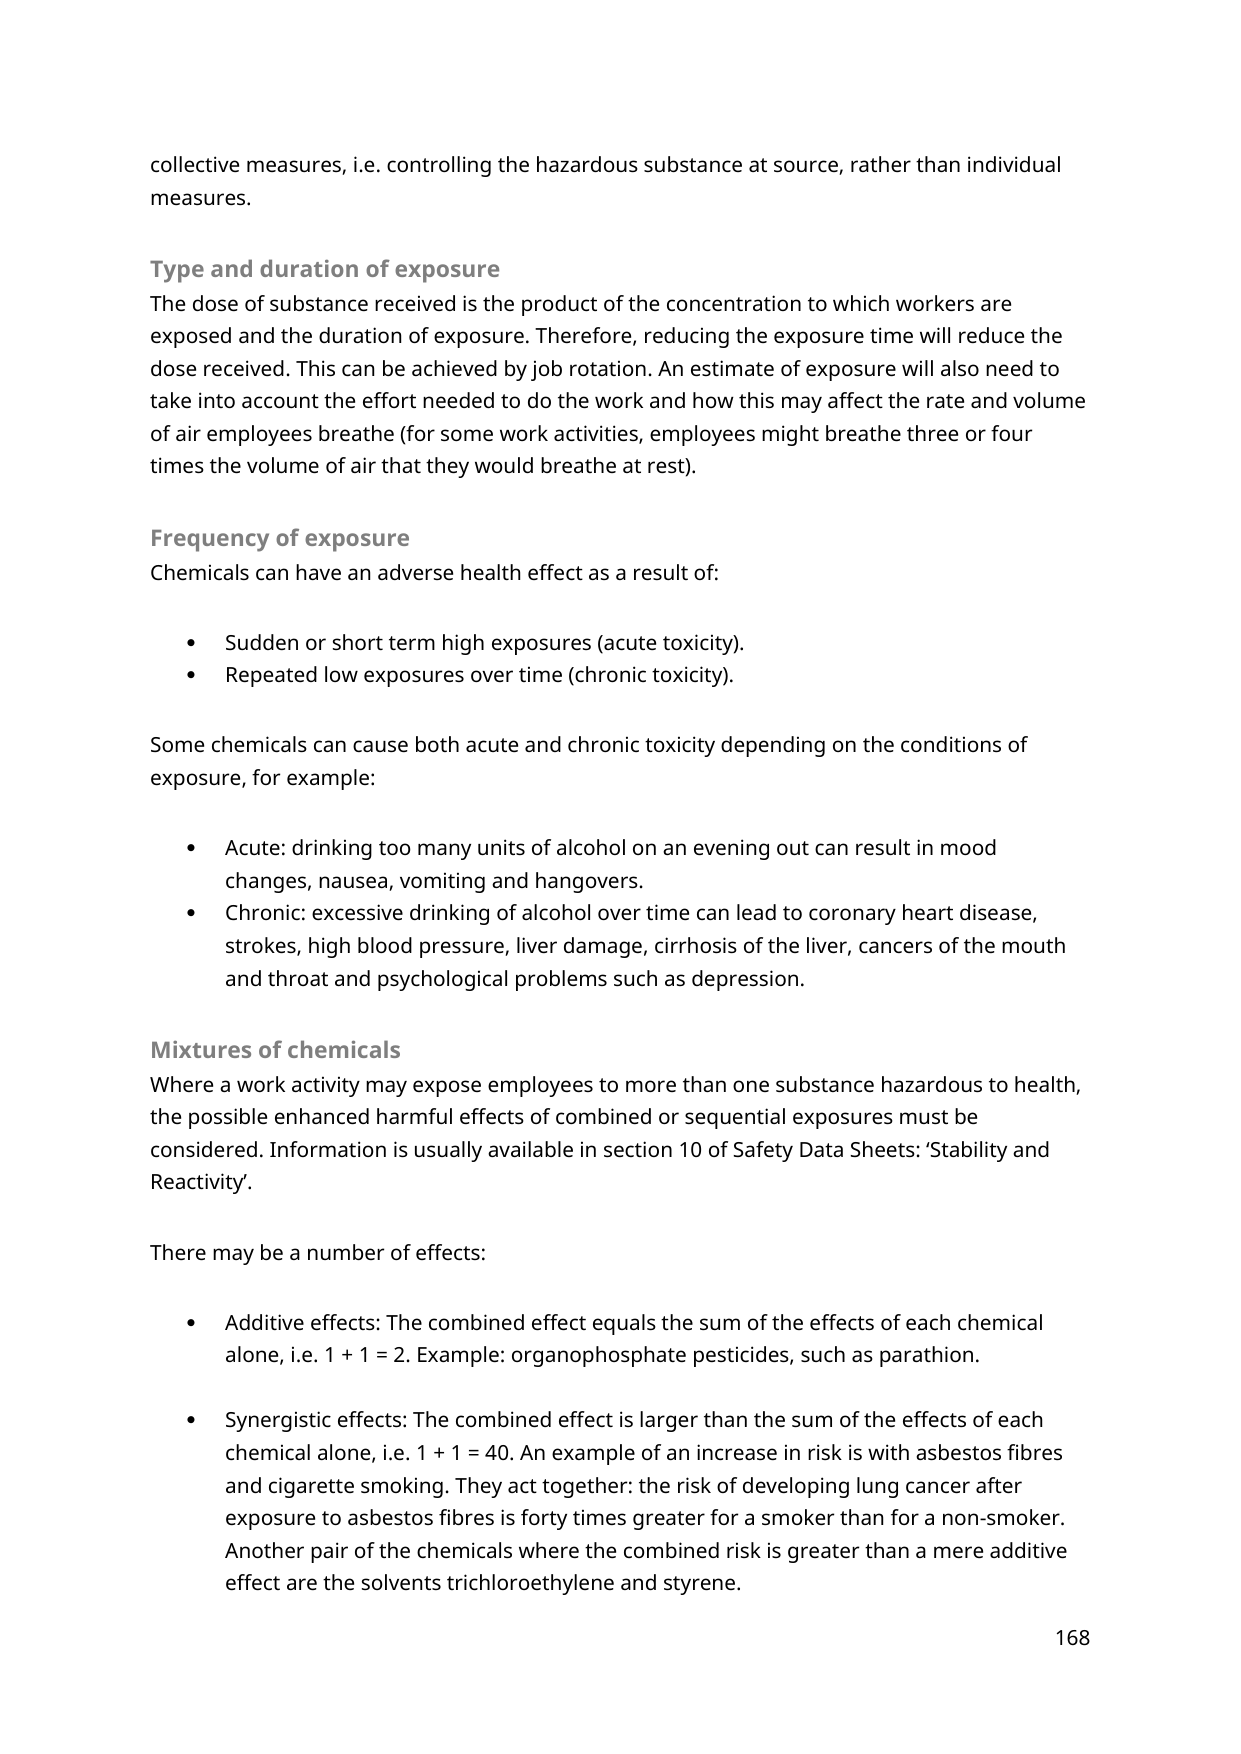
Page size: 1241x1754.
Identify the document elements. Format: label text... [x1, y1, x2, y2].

text There may be a number of effects: [150, 1238, 1090, 1266]
list Chronic: excessive drinking of alcohol over time can lead to coronary heart disease, strokes, high blood pressure, liver damage, cirrhosis of the liver, cancers of the mouth and throat and psychological problems such as depression. [187, 898, 1090, 992]
subtitle Type and duration of exposure [150, 253, 1090, 284]
list Repeated low exposures over time (chronic toxicity). [187, 660, 1090, 689]
list Synergistic effects: The combined effect is larger than the sum of the effects of each chemical alone, i.e. 1 + 1 = 40. An example of an increase in risk is with asbestos fibres and cigarette smoking. They act together: the risk of developing lung cancer after exposure to asbestos fibres is forty times greater for a smoker than for a non-smoker. Another pair of the chemicals where the combined risk is greater than a mere additive effect are the solvents trichloroethylene and styrene. [187, 1406, 1090, 1597]
list Sudden or short term high exposures (acute toxicity). [187, 628, 1090, 656]
subtitle Frequency of exposure [150, 522, 1090, 553]
text The dose of substance received is the product of the concentration to which workers are exposed and the duration of exposure. Therefore, reducing the exposure time will reduce the dose received. This can be achieved by job rotation. An estimate of exposure will also need to take into account the effort needed to do the work and how this may affect the rate and volume of air employees breathe (for some work activities, employees might breathe three or four times the volume of air that they would breathe at rest). [150, 289, 1090, 480]
subtitle Mixtures of chemicals [150, 1034, 1090, 1065]
text Where a work activity may expose employees to more than one substance hazardous to health, the possible enhanced harmful effects of combined or sequential exposures must be considered. Information is usually available in section 10 of Safety Data Sheets: ‘Stability and Reactivity’. [150, 1070, 1090, 1196]
text Some chemicals can cause both acute and chronic toxicity depending on the conditions of exposure, for example: [150, 731, 1090, 792]
list Acute: drinking too many units of alcohol on an evening out can result in mood changes, nausea, vomiting and hangovers. [187, 833, 1090, 894]
text Chemicals can have an adverse health effect as a result of: [150, 558, 1090, 586]
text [150, 150, 1090, 211]
list Additive effects: The combined effect equals the sum of the effects of each chemical alone, i.e. 1 + 1 = 2. Example: organophosphate pesticides, such as parathion. [187, 1308, 1090, 1369]
